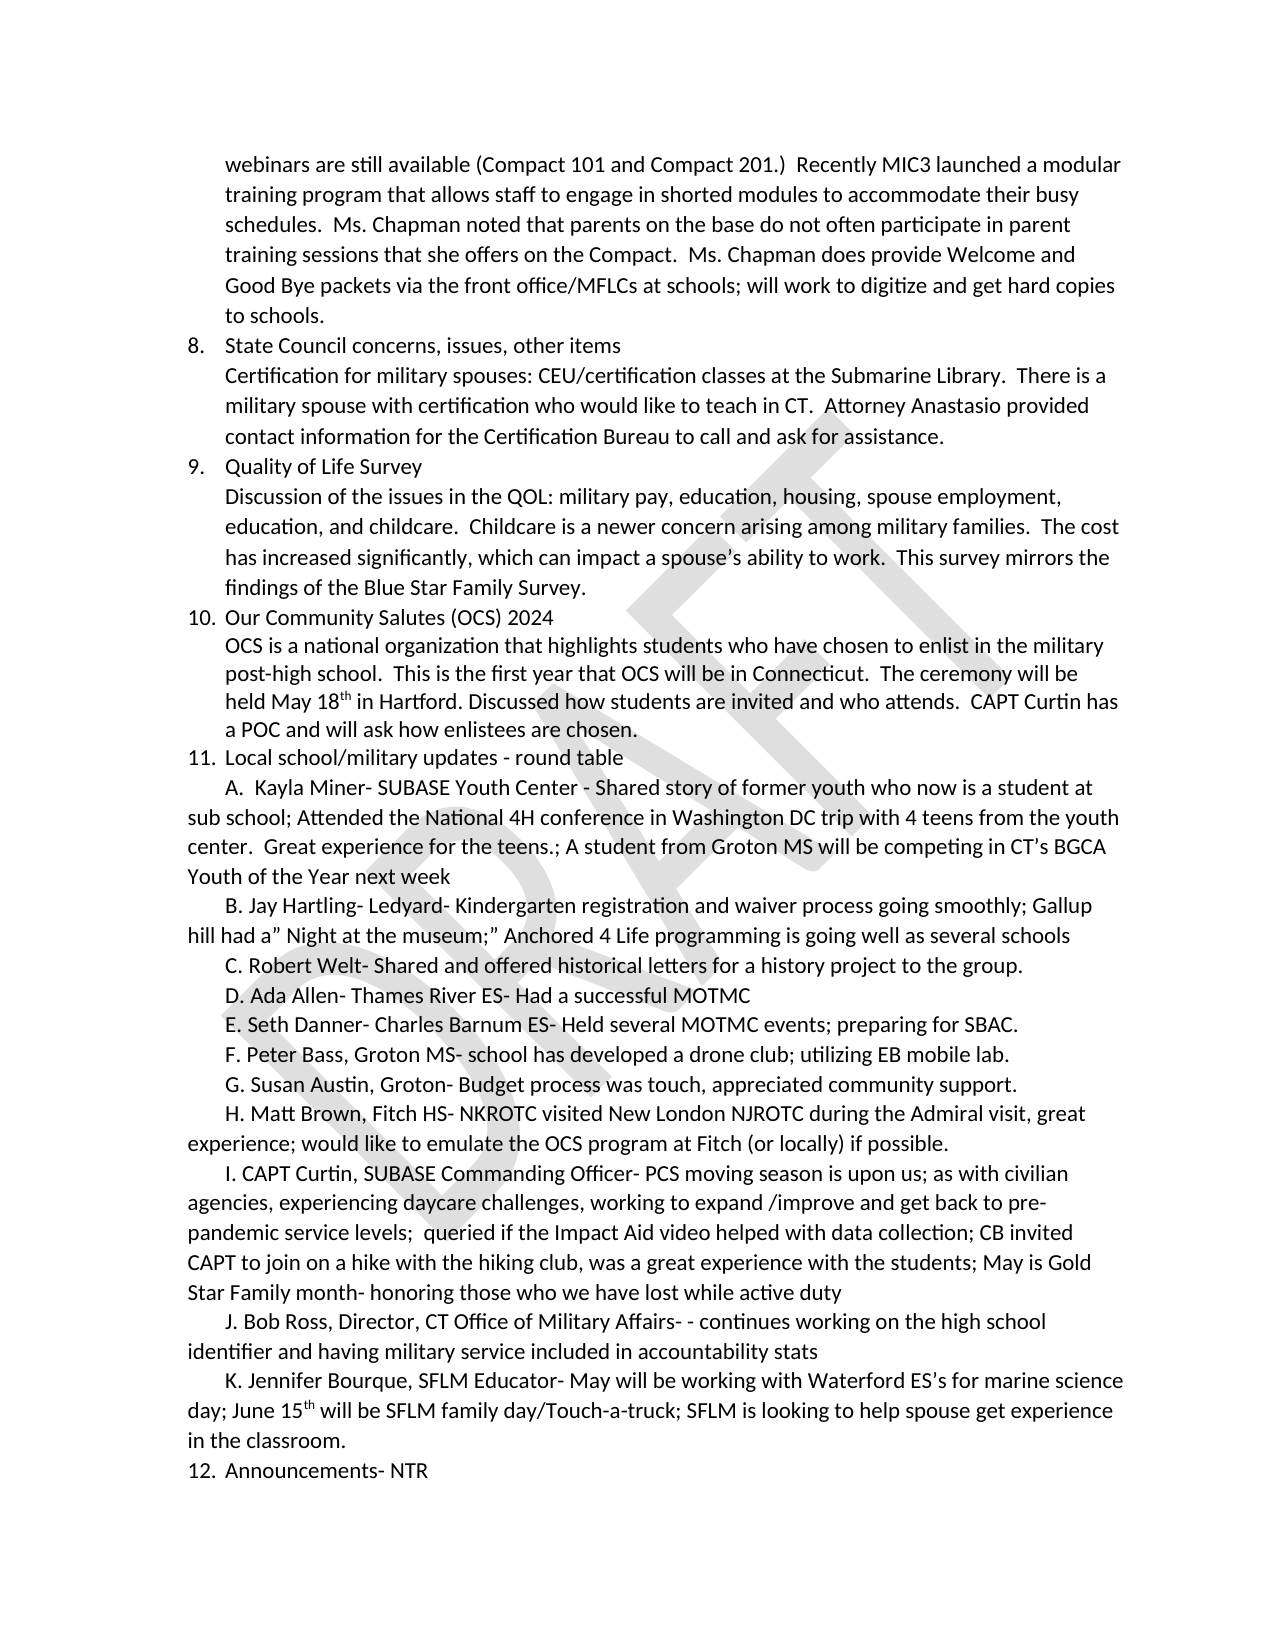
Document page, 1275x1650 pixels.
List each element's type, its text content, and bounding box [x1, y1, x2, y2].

list Kayla Miner- SUBASE Youth Center - Shared story of former youth who now is a student at sub school; Attended the National 4H conference in Washington DC trip with 4 teens from the youth center. Great experience for the teens.; A student from Groton MS will be competing in CT’s BGCA Youth of the Year next week [187, 773, 1125, 890]
list Quality of Life Survey [187, 452, 1125, 480]
list Discussion of the issues in the QOL: military pay, education, housing, spouse employment, education, and childcare. Childcare is a newer concern arising among military families. The cost has increased significantly, which can impact a spouse’s ability to work. This survey mirrors the findings of the Blue Star Family Survey. [225, 482, 1125, 601]
list Ada Allen- Thames River ES- Had a successful MOTMC [187, 981, 1125, 1009]
list Our Community Salutes (OCS) 2024 [187, 603, 1125, 631]
list Peter Bass, Groton MS- school has developed a drone club; utilizing EB mobile lab. [187, 1040, 1125, 1068]
list Announcements- NTR [187, 1456, 1125, 1484]
text OCS is a national organization that highlights students who have chosen to enlist in the military post-high school. This is the first year that OCS will be in Connecticut. The ceremony will be held May 18th in Hartford. Discussed how students are invited and who attends. CAPT Curtin has a POC and will ask how enlistees are chosen. [225, 631, 1125, 743]
list CAPT Curtin, SUBASE Commanding Officer- PCS moving season is upon us; as with civilian agencies, experiencing daycare challenges, working to expand /improve and get back to pre-pandemic service levels; queried if the Impact Aid video helped with data collection; CB invited CAPT to join on a hike with the hiking club, was a great experience with the students; May is Gold Star Family month- honoring those who we have lost while active duty [187, 1159, 1125, 1306]
list Matt Brown, Fitch HS- NKROTC visited New London NJROTC during the Admiral visit, great experience; would like to emulate the OCS program at Fitch (or locally) if possible. [187, 1099, 1125, 1157]
list Jennifer Bourque, SFLM Educator- May will be working with Waterford ES’s for marine science day; June 15th will be SFLM family day/Touch-a-truck; SFLM is looking to help spouse get experience in the classroom. [187, 1367, 1125, 1454]
list Susan Austin, Groton- Budget process was touch, appreciated community support. [187, 1070, 1125, 1098]
list Seth Danner- Charles Barnum ES- Held several MOTMC events; preparing for SBAC. [187, 1010, 1125, 1038]
list Certification for military spouses: CEU/certification classes at the Submarine Library. There is a military spouse with certification who would like to teach in CT. Attorney Anastasio provided contact information for the Certification Bureau to call and ask for assistance. [225, 361, 1125, 450]
list Robert Welt- Shared and offered historical letters for a history project to the group. [187, 951, 1125, 979]
list Bob Ross, Director, CT Office of Military Affairs- - continues working on the high school identifier and having military service included in accountability stats [187, 1307, 1125, 1365]
list State Council concerns, issues, other items [187, 331, 1125, 359]
list Jay Hartling- Ledyard- Kindergarten registration and waiver process going smoothly; Gallup hill had a” Night at the museum;” Anchored 4 Life programming is going well as several schools [187, 892, 1125, 949]
list Local school/military updates - round table [187, 743, 1125, 771]
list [225, 150, 1125, 329]
